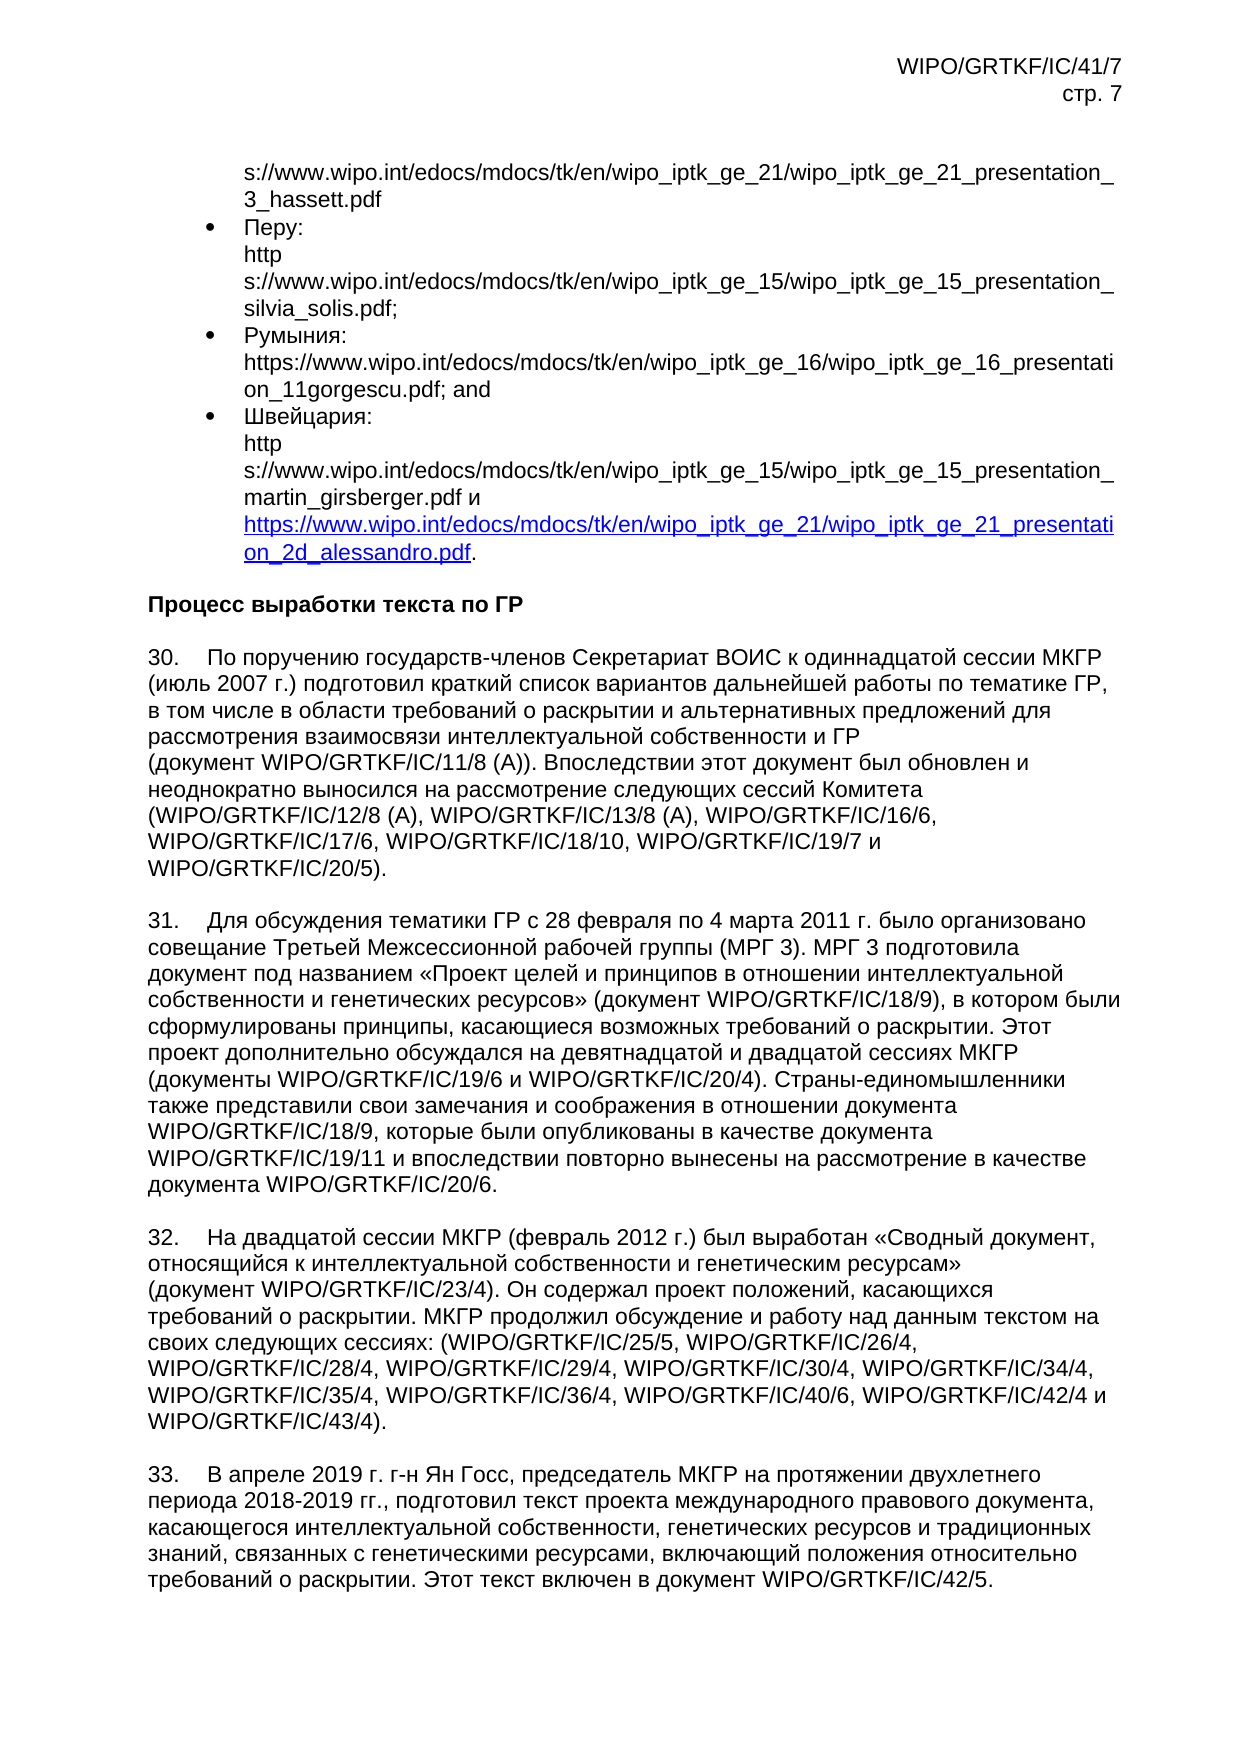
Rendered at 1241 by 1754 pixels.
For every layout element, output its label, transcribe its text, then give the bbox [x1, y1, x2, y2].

list Перу: https://www.wipo.int/edocs/mdocs/tk/en/wipo_iptk_ge_15/wipo_iptk_ge_15_presentation_silvia_solis.pdf; [206, 213, 1122, 321]
list В апреле 2019 г. г-н Ян Госс, председатель МКГР на протяжении двухлетнего периода 2018-2019 гг., подготовил текст проекта международного правового документа, касающегося интеллектуальной собственности, генетических ресурсов и традиционных знаний, связанных с генетическими ресурсами, включающий положения относительно требований о раскрытии. Этот текст включен в документ WIPO/GRTKF/IC/42/5. [148, 1461, 1122, 1593]
text Процесс выработки текста по ГР [148, 591, 1122, 617]
list Для обсуждения тематики ГР с 28 февраля по 4 марта 2011 г. было организовано совещание Третьей Межсессионной рабочей группы (МРГ 3). МРГ 3 подготовила документ под названием «Проект целей и принципов в отношении интеллектуальной собственности и генетических ресурсов» (документ WIPO/GRTKF/IC/18/9), в котором были сформулированы принципы, касающиеся возможных требований о раскрытии. Этот проект дополнительно обсуждался на девятнадцатой и двадцатой сессиях МКГР (документы WIPO/GRTKF/IC/19/6 и WIPO/GRTKF/IC/20/4). Страны-единомышленники также представили свои замечания и соображения в отношении документа WIPO/GRTKF/IC/18/9, которые были опубликованы в качестве документа WIPO/GRTKF/IC/19/11 и впоследствии повторно вынесены на рассмотрение в качестве документа WIPO/GRTKF/IC/20/6. [148, 907, 1122, 1197]
list Швейцария: https://www.wipo.int/edocs/mdocs/tk/en/wipo_iptk_ge_15/wipo_iptk_ge_15_presentation_martin_girsberger.pdf и https://www.wipo.int/edocs/mdocs/tk/en/wipo_iptk_ge_21/wipo_iptk_ge_21_presentation_2d_alessandro.pdf. [206, 402, 1122, 565]
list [206, 158, 1122, 213]
list Румыния: https://www.wipo.int/edocs/mdocs/tk/en/wipo_iptk_ge_16/wipo_iptk_ge_16_presentation_11gorgescu.pdf; and [206, 321, 1122, 402]
list По поручению государств-членов Секретариат ВОИС к одиннадцатой сессии МКГР (июль 2007 г.) подготовил краткий список вариантов дальнейшей работы по тематике ГР, в том числе в области требований о раскрытии и альтернативных предложений для рассмотрения взаимосвязи интеллектуальной собственности и ГР (документ WIPO/GRTKF/IC/11/8 (A)). Впоследствии этот документ был обновлен и неоднократно выносился на рассмотрение следующих сессий Комитета (WIPO/GRTKF/IC/12/8 (A), WIPO/GRTKF/IC/13/8 (A), WIPO/GRTKF/IC/16/6, WIPO/GRTKF/IC/17/6, WIPO/GRTKF/IC/18/10, WIPO/GRTKF/IC/19/7 и WIPO/GRTKF/IC/20/5). [148, 644, 1122, 881]
list На двадцатой сессии МКГР (февраль 2012 г.) был выработан «Сводный документ, относящийся к интеллектуальной собственности и генетическим ресурсам» (документ WIPO/GRTKF/IC/23/4). Он содержал проект положений, касающихся требований о раскрытии. МКГР продолжил обсуждение и работу над данным текстом на своих следующих сессиях: (WIPO/GRTKF/IC/25/5, WIPO/GRTKF/IC/26/4, WIPO/GRTKF/IC/28/4, WIPO/GRTKF/IC/29/4, WIPO/GRTKF/IC/30/4, WIPO/GRTKF/IC/34/4, WIPO/GRTKF/IC/35/4, WIPO/GRTKF/IC/36/4, WIPO/GRTKF/IC/40/6, WIPO/GRTKF/IC/42/4 и WIPO/GRTKF/IC/43/4). [148, 1224, 1122, 1434]
